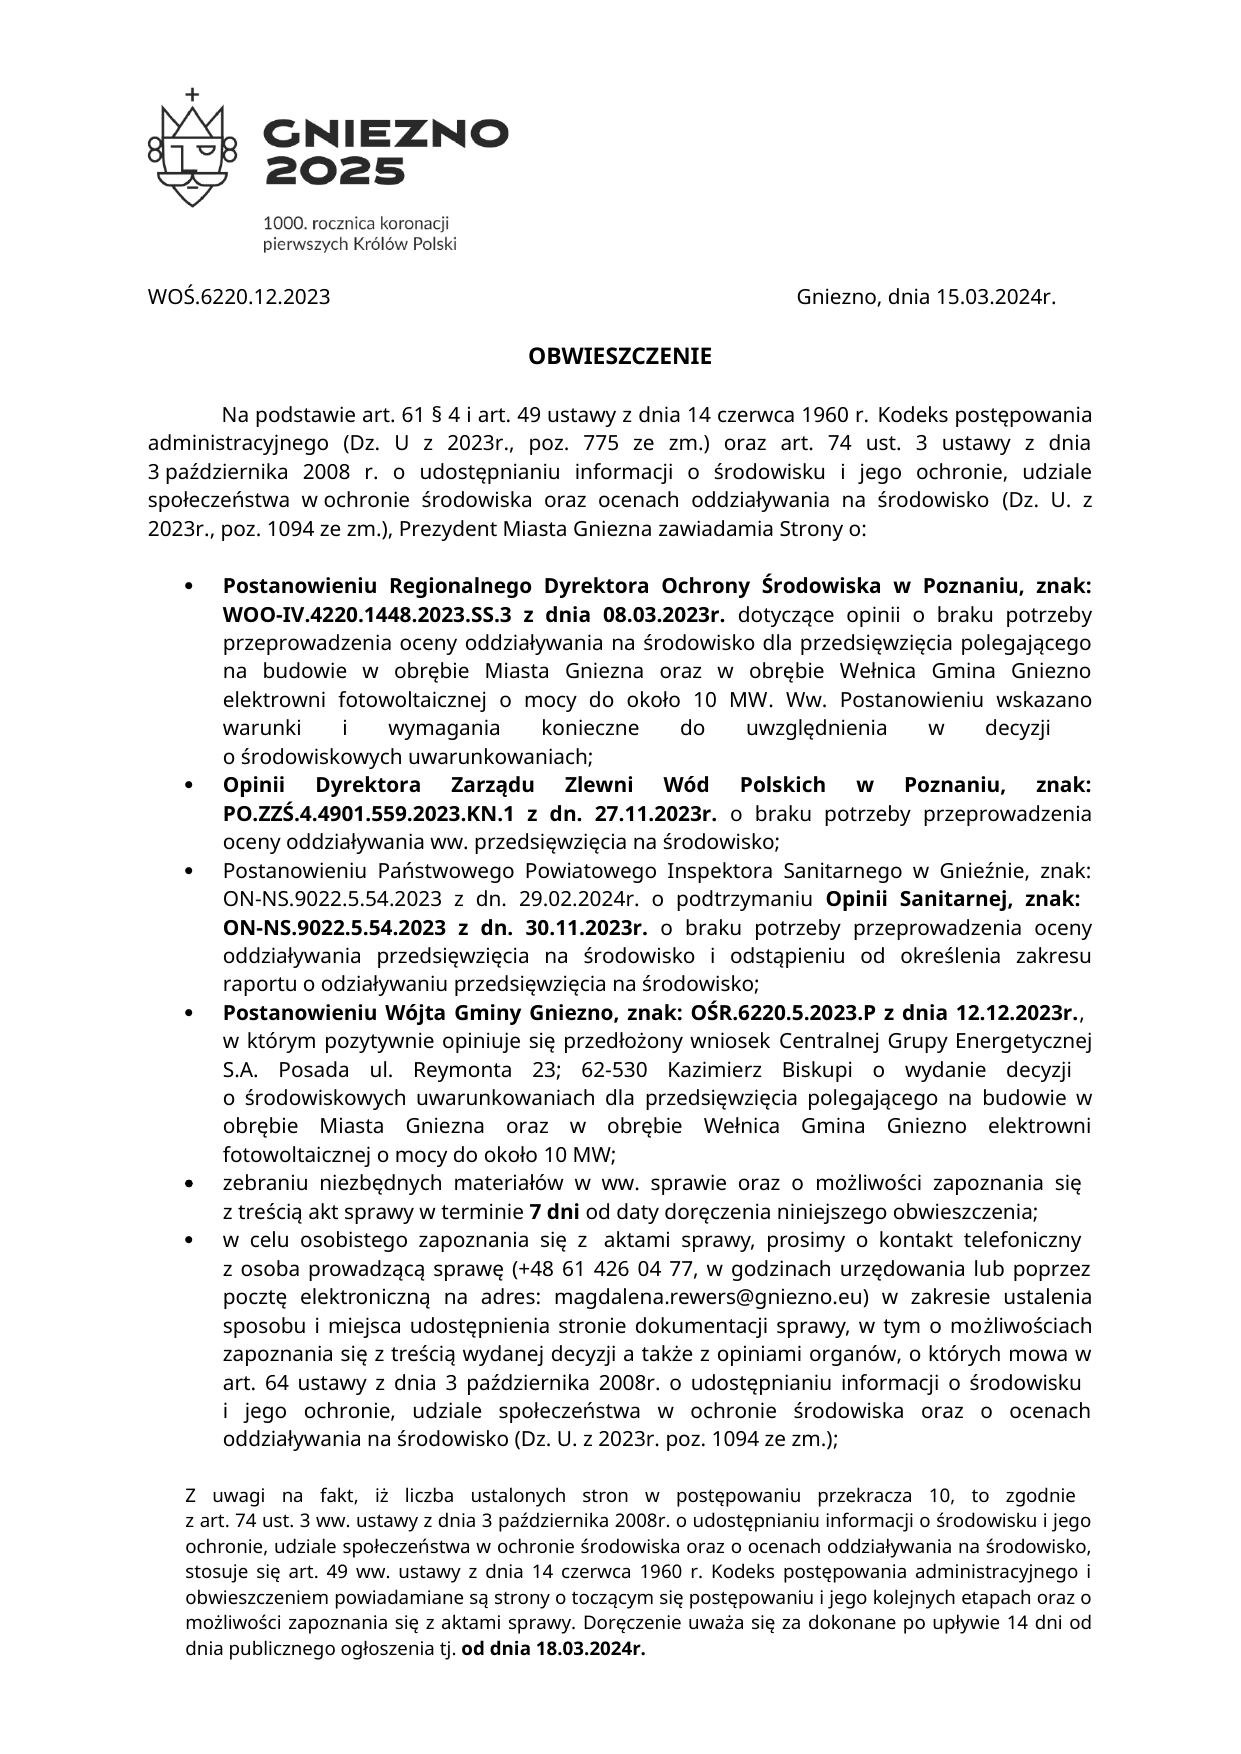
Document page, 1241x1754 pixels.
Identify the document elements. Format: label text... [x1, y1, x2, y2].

text OBWIESZCZENIE [148, 339, 1093, 371]
list zebraniu niezbędnych materiałów w ww. sprawie oraz o możliwości zapoznania się z treścią akt sprawy w terminie 7 dni od daty doręczenia niniejszego obwieszczenia; [185, 1168, 1093, 1225]
picture [147, 87, 509, 253]
text Z uwagi na fakt, iż liczba ustalonych stron w postępowaniu przekracza 10, to zgodnie z art. 74 ust. 3 ww. ustawy z dnia 3 października 2008r. o udostępnianiu informacji o środowisku i jego ochronie, udziale społeczeństwa w ochronie środowiska oraz o ocenach oddziaływania na środowisko, stosuje się art. 49 ww. ustawy z dnia 14 czerwca 1960 r. Kodeks postępowania administracyjnego i obwieszczeniem powiadamiane są strony o toczącym się postępowaniu i jego kolejnych etapach oraz o możliwości zapoznania się z aktami sprawy. Doręczenie uważa się za dokonane po upływie 14 dni od dnia publicznego ogłoszenia tj. od dnia 18.03.2024r. [185, 1482, 1093, 1661]
list Opinii Dyrektora Zarządu Zlewni Wód Polskich w Poznaniu, znak: PO.ZZŚ.4.4901.559.2023.KN.1 z dn. 27.11.2023r. o braku potrzeby przeprowadzenia oceny oddziaływania ww. przedsięwzięcia na środowisko; [185, 770, 1093, 856]
list Postanowieniu Państwowego Powiatowego Inspektora Sanitarnego w Gnieźnie, znak: ON-NS.9022.5.54.2023 z dn. 29.02.2024r. o podtrzymaniu Opinii Sanitarnej, znak: ON-NS.9022.5.54.2023 z dn. 30.11.2023r. o braku potrzeby przeprowadzenia oceny oddziaływania przedsięwzięcia na środowisko i odstąpieniu od określenia zakresu raportu o odziaływaniu przedsięwzięcia na środowisko; [185, 856, 1093, 998]
text Na podstawie art. 61 § 4 i art. 49 ustawy z dnia 14 czerwca 1960 r. Kodeks postępowania administracyjnego (Dz. U z 2023r., poz. 775 ze zm.) oraz art. 74 ust. 3 ustawy z dnia 3 października 2008 r. o udostępnianiu informacji o środowisku i jego ochronie, udziale społeczeństwa w ochronie środowiska oraz ocenach oddziaływania na środowisko (Dz. U. z 2023r., poz. 1094 ze zm.), Prezydent Miasta Gniezna zawiadamia Strony o: [148, 400, 1093, 542]
list w celu osobistego zapoznania się z aktami sprawy, prosimy o kontakt telefoniczny z osoba prowadzącą sprawę (+48 61 426 04 77, w godzinach urzędowania lub poprzez pocztę elektroniczną na adres: magdalena.rewers@gniezno.eu) w zakresie ustalenia sposobu i miejsca udostępnienia stronie dokumentacji sprawy, w tym o możliwościach zapoznania się z treścią wydanej decyzji a także z opiniami organów, o których mowa w art. 64 ustawy z dnia 3 października 2008r. o udostępnianiu informacji o środowisku i jego ochronie, udziale społeczeństwa w ochronie środowiska oraz o ocenach oddziaływania na środowisko (Dz. U. z 2023r. poz. 1094 ze zm.); [185, 1225, 1093, 1453]
list Postanowieniu Wójta Gminy Gniezno, znak: OŚR.6220.5.2023.P z dnia 12.12.2023r., w którym pozytywnie opiniuje się przedłożony wniosek Centralnej Grupy Energetycznej S.A. Posada ul. Reymonta 23; 62-530 Kazimierz Biskupi o wydanie decyzji o środowiskowych uwarunkowaniach dla przedsięwzięcia polegającego na budowie w obrębie Miasta Gniezna oraz w obrębie Wełnica Gmina Gniezno elektrowni fotowoltaicznej o mocy do około 10 MW; [185, 998, 1093, 1168]
list Postanowieniu Regionalnego Dyrektora Ochrony Środowiska w Poznaniu, znak: WOO-IV.4220.1448.2023.SS.3 z dnia 08.03.2023r. dotyczące opinii o braku potrzeby przeprowadzenia oceny oddziaływania na środowisko dla przedsięwzięcia polegającego na budowie w obrębie Miasta Gniezna oraz w obrębie Wełnica Gmina Gniezno elektrowni fotowoltaicznej o mocy do około 10 MW. Ww. Postanowieniu wskazano warunki i wymagania konieczne do uwzględnienia w decyzji o środowiskowych uwarunkowaniach; [185, 571, 1093, 770]
text WOŚ.6220.12.2023 Gniezno, dnia 15.03.2024r. [148, 282, 1093, 310]
